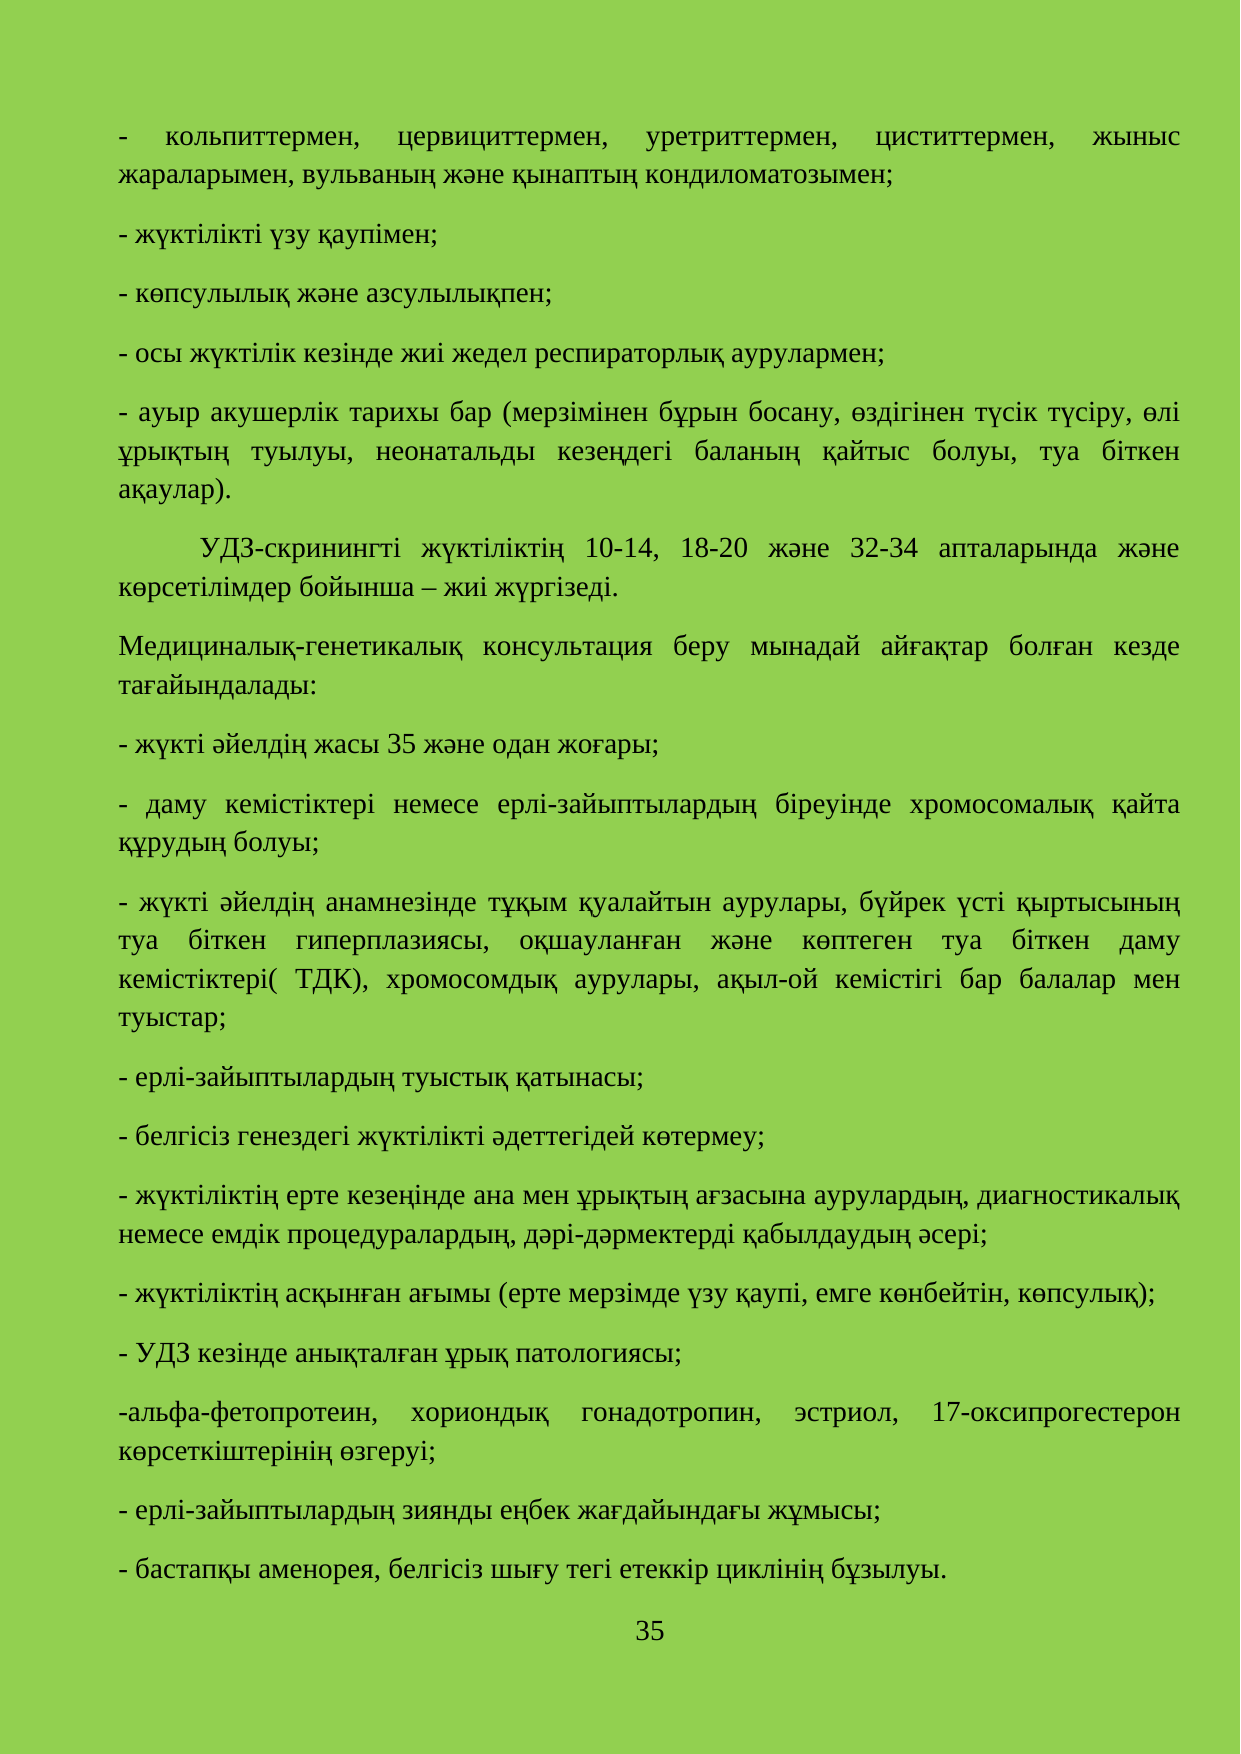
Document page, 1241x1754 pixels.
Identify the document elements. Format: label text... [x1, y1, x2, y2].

text - бастапқы аменорея, белгісіз шығу тегі етеккір циклінің бұзылуы. [118, 1551, 1181, 1585]
text - осы жүктілік кезінде жиі жедел респираторлық аурулармен; [118, 335, 1181, 368]
text - ауыр акушерлік тарихы бар (мерзімінен бұрын босану, өздігінен түсік түсіру, өлі ұрықтың туылуы, неонатальды кезеңдегі баланың қайтыс болуы, туа біткен ақаулар). [118, 394, 1181, 505]
text -альфа-фетопротеин, хориондық гонадотропин, эстриол, 17-оксипрогестерон көрсеткіштерінің өзгеруі; [118, 1394, 1181, 1466]
text - жүктіліктің асқынған ағымы (ерте мерзімде үзу қаупі, емге көнбейтін, көпсулық); [118, 1275, 1181, 1309]
text - ерлі-зайыптылардың зиянды еңбек жағдайындағы жұмысы; [118, 1492, 1181, 1526]
text УДЗ-скринингті жүктіліктің 10-14, 18-20 және 32-34 апталарында және көрсетілімдер бойынша – жиі жүргізеді. [118, 531, 1181, 603]
text - жүкті әйелдің жасы 35 және одан жоғары; [118, 726, 1181, 760]
text - УДЗ кезінде анықталған ұрық патологиясы; [118, 1335, 1181, 1368]
text - көпсулылық және азсулылықпен; [118, 275, 1181, 309]
text - кольпиттермен, цервициттермен, уретриттермен, циститтермен, жыныс жараларымен, вульваның және қынаптың кондиломатозымен; [118, 118, 1181, 190]
text - жүкті әйелдің анамнезінде тұқым қуалайтын аурулары, бүйрек үсті қыртысының туа біткен гиперплазиясы, оқшауланған және көптеген туа біткен даму кемістіктері( ТДК), хромосомдық аурулары, ақыл-ой кемістігі бар балалар мен туыстар; [118, 884, 1181, 1033]
text - белгісіз генездегі жүктілікті әдеттегідей көтермеу; [118, 1118, 1181, 1152]
text Медициналық-генетикалық консультация беру мынадай айғақтар болған кезде тағайындалады: [118, 628, 1181, 701]
text - жүктілікті үзу қаупімен; [118, 216, 1181, 249]
text - даму кемістіктері немесе ерлі-зайыптылардың біреуінде хромосомалық қайта құрудың болуы; [118, 786, 1181, 858]
text - ерлі-зайыптылардың туыстық қатынасы; [118, 1059, 1181, 1092]
text - жүктіліктің ерте кезеңінде ана мен ұрықтың ағзасына аурулардың, диагностикалық немесе емдік процедуралардың, дәрі-дәрмектерді қабылдаудың әсері; [118, 1177, 1181, 1249]
